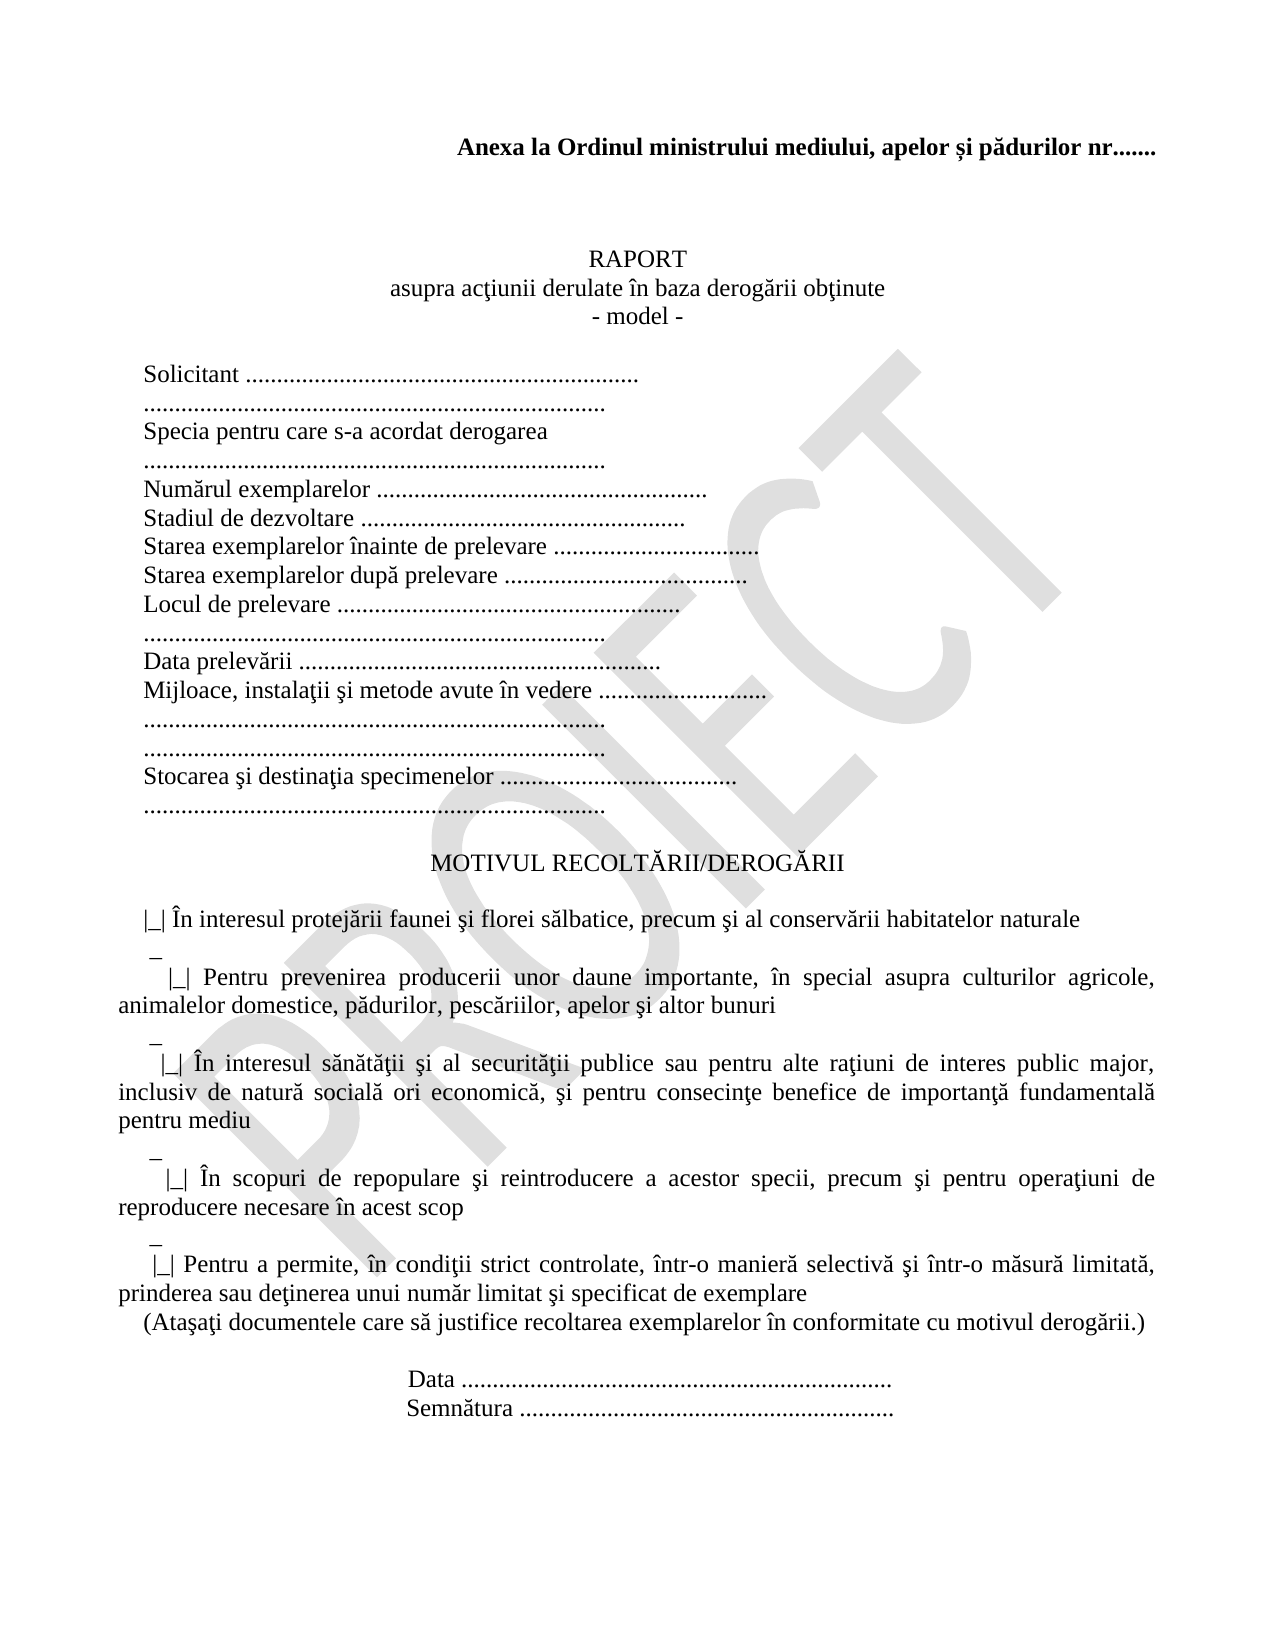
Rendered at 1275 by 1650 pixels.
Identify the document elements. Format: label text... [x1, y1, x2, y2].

text |_| În interesul sănătăţii şi al securităţii publice sau pentru alte raţiuni de interes public major, inclusiv de natură socială ori economică, şi pentru consecinţe benefice de importanţă fundamentală pentru mediu [118, 1048, 1157, 1134]
text |_| În scopuri de repopulare şi reintroducere a acestor specii, precum şi pentru operaţiuni de reproducere necesare în acest scop [118, 1163, 1157, 1221]
text Data prelevării .......................................................... [118, 646, 1157, 675]
text |_| Pentru a permite, în condiţii strict controlate, într-o manieră selectivă şi într-o măsură limitată, prinderea sau deţinerea unui număr limitat şi specificat de exemplare [118, 1249, 1157, 1307]
text |_| Pentru prevenirea producerii unor daune importante, în special asupra culturilor agricole, animalelor domestice, pădurilor, pescăriilor, apelor şi altor bunuri [118, 962, 1157, 1019]
text Starea exemplarelor înainte de prelevare ................................. [118, 531, 1157, 560]
text Numărul exemplarelor ..................................................... [118, 474, 1157, 503]
text .......................................................................... [118, 790, 1157, 819]
text _ [118, 1019, 1157, 1048]
text Locul de prelevare ....................................................... [118, 589, 1157, 618]
text asupra acţiunii derulate în baza derogării obţinute [118, 273, 1157, 301]
text Solicitant ............................................................... [118, 359, 1157, 388]
text _ [118, 1221, 1157, 1249]
text RAPORT [118, 244, 1157, 273]
text Semnătura ............................................................ [118, 1393, 1157, 1422]
text Mijloace, instalaţii şi metode avute în vedere ........................... [118, 675, 1157, 704]
text Stadiul de dezvoltare .................................................... [118, 503, 1157, 531]
text (Ataşaţi documentele care să justifice recoltarea exemplarelor în conformitate cu motivul derogării.) [118, 1307, 1157, 1336]
text Data ..................................................................... [118, 1364, 1157, 1393]
text .......................................................................... [118, 733, 1157, 761]
text .......................................................................... [118, 445, 1157, 474]
text _ [118, 933, 1157, 962]
text Anexa la Ordinul ministrului mediului, apelor și pădurilor nr....... [118, 132, 1157, 161]
text Starea exemplarelor după prelevare ....................................... [118, 560, 1157, 589]
text .......................................................................... [118, 388, 1157, 416]
text Stocarea şi destinaţia specimenelor ...................................... [118, 761, 1157, 790]
text |_| În interesul protejării faunei şi florei sălbatice, precum şi al conservării habitatelor naturale [118, 904, 1157, 933]
text MOTIVUL RECOLTĂRII/DEROGĂRII [118, 848, 1157, 876]
text _ [118, 1134, 1157, 1163]
text - model - [118, 301, 1157, 330]
text Specia pentru care s-a acordat derogarea [118, 416, 1157, 445]
text .......................................................................... [118, 704, 1157, 733]
text .......................................................................... [118, 618, 1157, 646]
